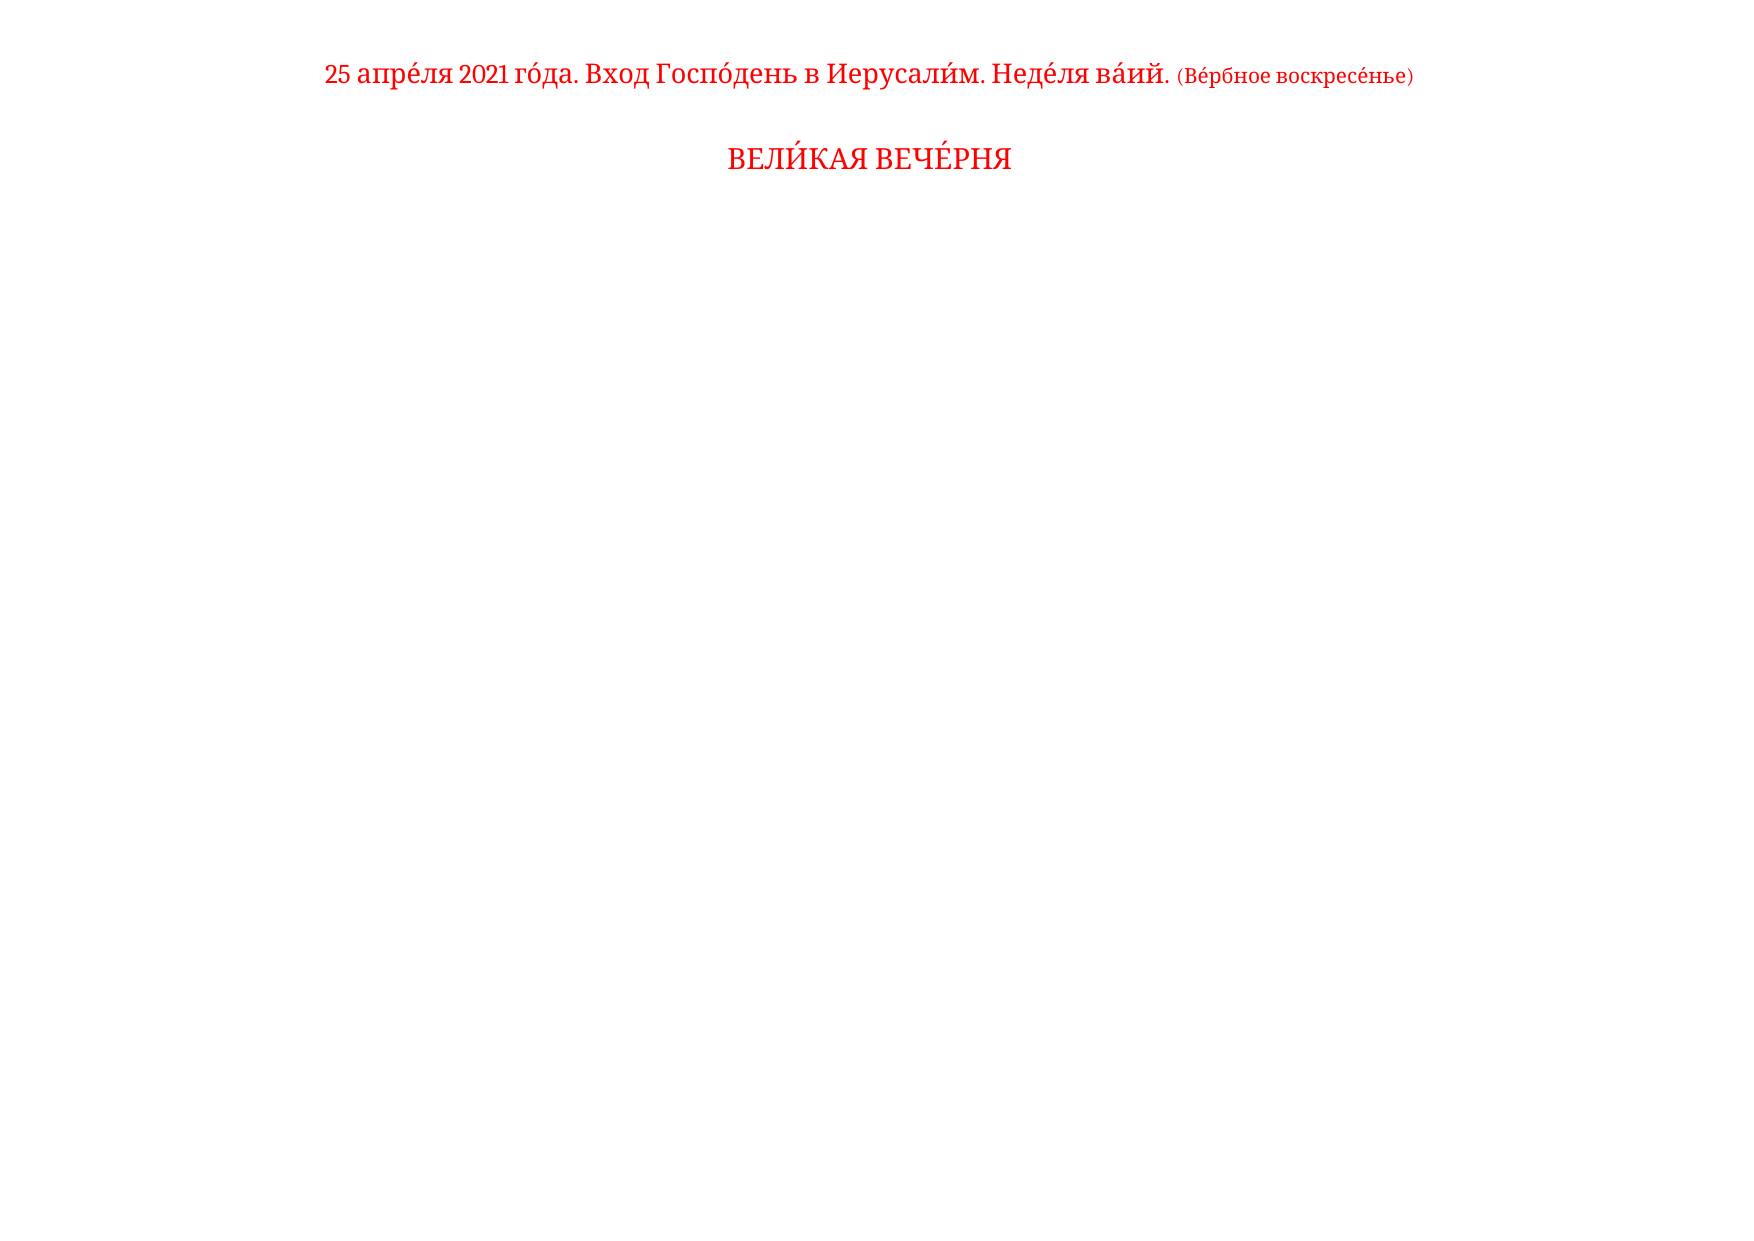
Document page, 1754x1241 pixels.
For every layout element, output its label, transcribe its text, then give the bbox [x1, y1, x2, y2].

text 25 апре́ля 2021 го́да. Вход Госпо́день в Иерусали́м. Неде́ля ва́ий. (Ве́рбное воскресе́нье) [74, 59, 1665, 90]
text ВЕЛИ́КАЯ ВЕЧЕ́РНЯ [74, 143, 1665, 176]
